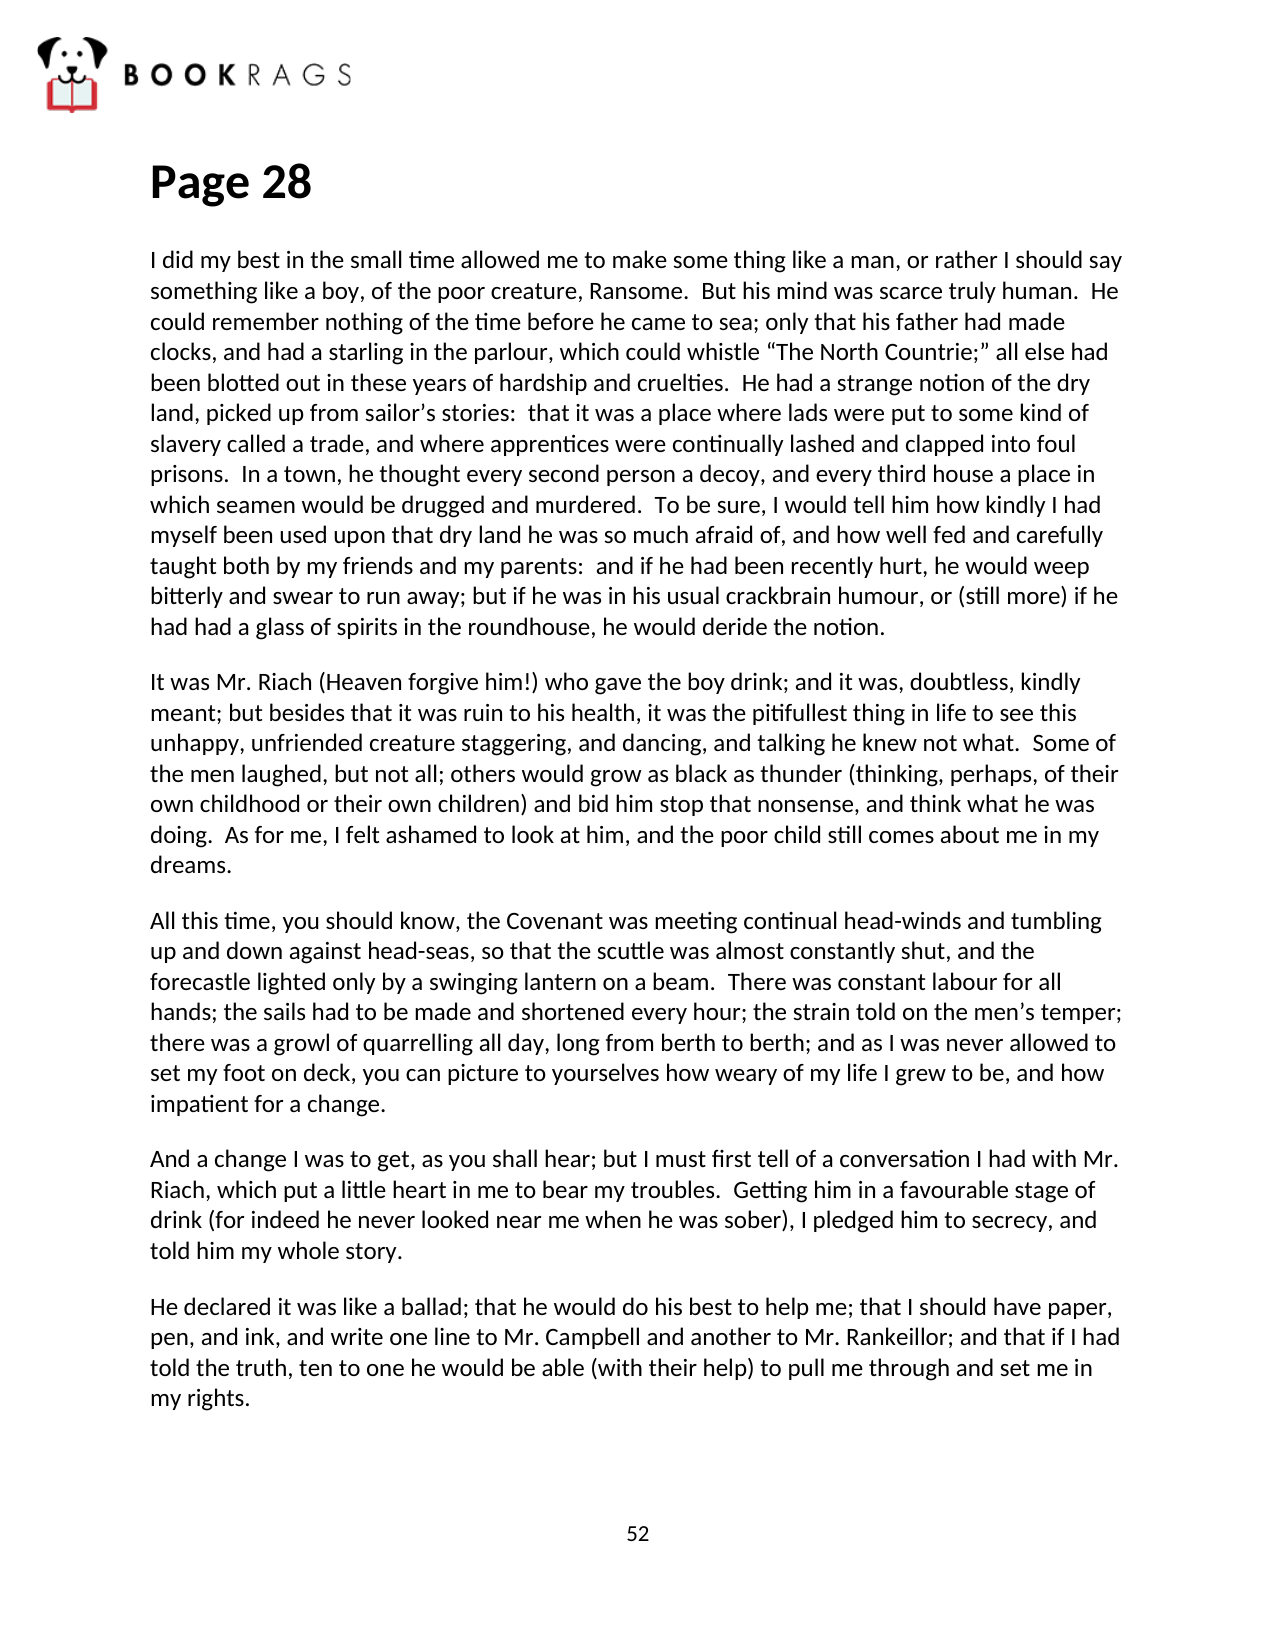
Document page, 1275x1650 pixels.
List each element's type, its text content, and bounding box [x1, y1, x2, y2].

text I did my best in the small time allowed me to make some thing like a man, or rather I should say something like a boy, of the poor creature, Ransome. But his mind was scarce truly human. He could remember nothing of the time before he came to sea; only that his father had made clocks, and had a starling in the parlour, which could whistle “The North Countrie;” all else had been blotted out in these years of hardship and cruelties. He had a strange notion of the dry land, picked up from sailor’s stories: that it was a place where lads were put to some kind of slavery called a trade, and where apprentices were continually lashed and clapped into foul prisons. In a town, he thought every second person a decoy, and every third house a place in which seamen would be drugged and murdered. To be sure, I would tell him how kindly I had myself been used upon that dry land he was so much afraid of, and how well fed and carefully taught both by my friends and my parents: and if he had been recently hurt, he would weep bitterly and swear to run away; but if he was in his usual crackbrain humour, or (still more) if he had had a glass of spirits in the roundhouse, he would deride the notion. [150, 244, 1125, 641]
text He declared it was like a ballad; that he would do his best to help me; that I should have paper, pen, and ink, and write one line to Mr. Campbell and another to Mr. Rankeillor; and that if I had told the truth, ten to one he would be able (with their help) to pull me through and set me in my rights. [150, 1291, 1125, 1413]
picture [37, 37, 351, 113]
text It was Mr. Riach (Heaven forgive him!) who gave the boy drink; and it was, doubtless, kindly meant; but besides that it was ruin to his health, it was the pitifullest thing in life to see this unhappy, unfriended creature staggering, and dancing, and talking he knew not what. Some of the men laughed, but not all; others would grow as black as thunder (thinking, perhaps, of their own childhood or their own children) and bid him stop that nonsense, and think what he was doing. As for me, I felt ashamed to look at him, and the poor child still comes about me in my dreams. [150, 666, 1125, 880]
text All this time, you should know, the Covenant was meeting continual head-winds and tumbling up and down against head-seas, so that the scuttle was almost constantly shut, and the forecastle lighted only by a swinging lantern on a beam. There was constant labour for all hands; the sails had to be made and shortened every hour; the strain told on the men’s temper; there was a growl of quarrelling all day, long from berth to berth; and as I was never allowed to set my foot on deck, you can picture to yourselves how weary of my life I grew to be, and how impatient for a change. [150, 905, 1125, 1119]
text Page 28 [150, 150, 1125, 211]
text And a change I was to get, as you shall hear; but I must first tell of a conversation I had with Mr. Riach, which put a little heart in me to bear my troubles. Getting him in a favourable stage of drink (for indeed he never looked near me when he was sober), I pledged him to secrecy, and told him my whole story. [150, 1144, 1125, 1266]
